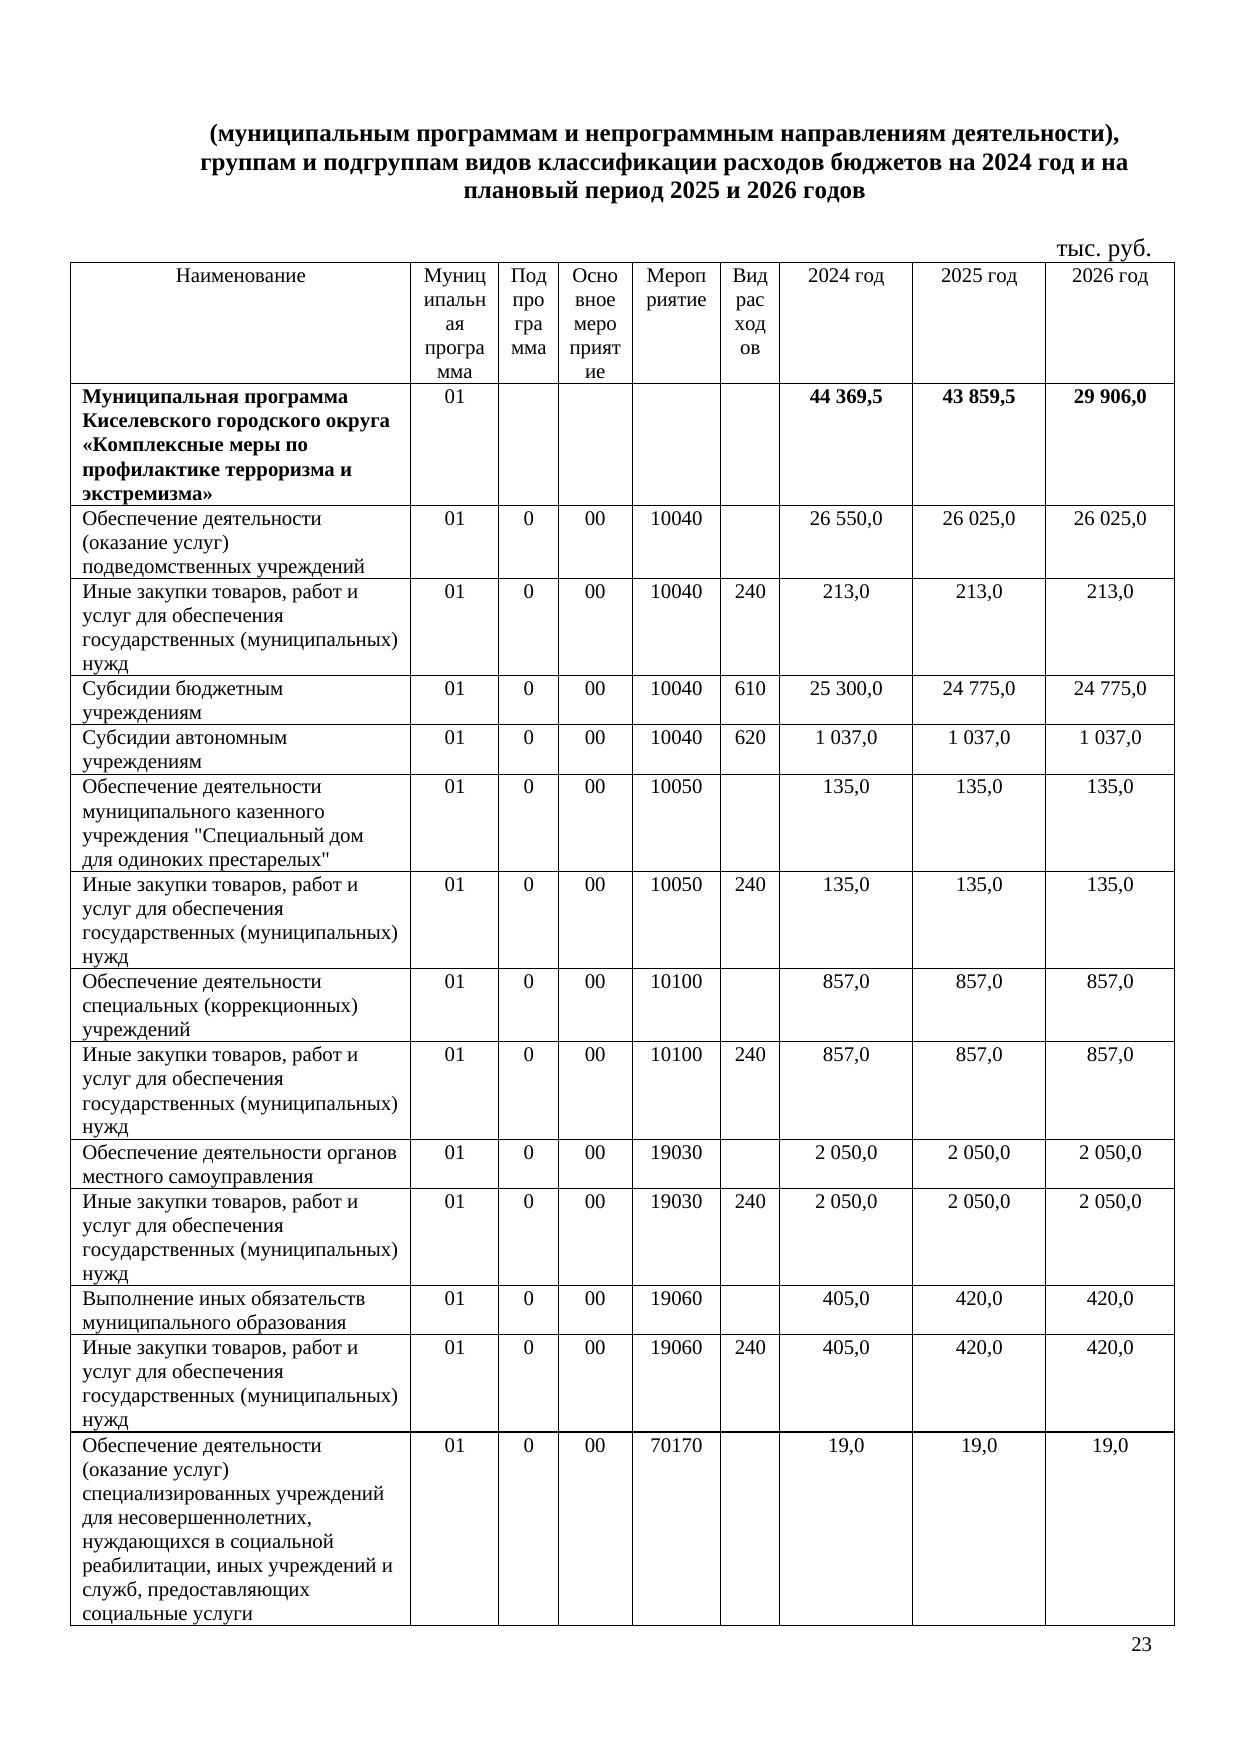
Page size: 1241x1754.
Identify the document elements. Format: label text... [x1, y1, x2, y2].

table_cell [499, 384, 558, 504]
table_cell 24 775,0 [913, 676, 1045, 724]
table_cell 2 050,0 [913, 1189, 1045, 1285]
table_cell Обеспечение деятельности (оказание услуг) подведомственных учреждений [71, 506, 410, 578]
table_cell 10050 [633, 872, 720, 968]
table_cell Муниципальная программа Киселевского городского округа «Комплексные меры по профилактике терроризма и экстремизма» [71, 384, 410, 504]
table_cell 857,0 [913, 1042, 1045, 1138]
table_cell [721, 1286, 779, 1334]
table_cell 10040 [633, 579, 720, 675]
table_cell 0 [499, 725, 558, 773]
table_cell 2 050,0 [780, 1140, 912, 1188]
table_cell 29 906,0 [1046, 384, 1174, 504]
table_cell 00 [559, 725, 632, 773]
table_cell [71, 1433, 410, 1625]
table_cell 01 [411, 775, 498, 871]
table_cell 70170 [633, 1433, 720, 1625]
table_cell 0 [499, 1335, 558, 1431]
table_cell Обеспечение деятельности муниципального казенного учреждения "Специальный дом для одиноких престарелых" [71, 775, 410, 871]
table_cell 01 [411, 1042, 498, 1138]
table_cell 610 [721, 676, 779, 724]
table_cell 10040 [633, 676, 720, 724]
table_header 2025 год [913, 263, 1045, 383]
table_cell 00 [559, 676, 632, 724]
table_cell 240 [721, 1042, 779, 1138]
table_cell 135,0 [913, 872, 1045, 968]
table_cell 213,0 [913, 579, 1045, 675]
table_cell 857,0 [780, 969, 912, 1041]
table_cell 19060 [633, 1286, 720, 1334]
table_cell 00 [559, 1189, 632, 1285]
table_cell 01 [411, 725, 498, 773]
table_cell 01 [411, 969, 498, 1041]
table_cell 135,0 [913, 775, 1045, 871]
table_cell 19060 [633, 1335, 720, 1431]
table_cell 857,0 [1046, 969, 1174, 1041]
table_cell 00 [559, 506, 632, 578]
table_cell [721, 775, 779, 871]
table_cell 01 [411, 1140, 498, 1188]
table_cell 405,0 [780, 1286, 912, 1334]
table_cell 0 [499, 1042, 558, 1138]
table_cell [633, 384, 720, 504]
table_cell 26 550,0 [780, 506, 912, 578]
table_cell 0 [499, 1433, 558, 1625]
table_cell 10100 [633, 1042, 720, 1138]
table_cell 2 050,0 [913, 1140, 1045, 1188]
table_cell 420,0 [913, 1286, 1045, 1334]
table_cell 01 [411, 872, 498, 968]
table_cell 00 [559, 872, 632, 968]
table_cell Субсидии автономным учреждениям [71, 725, 410, 773]
table_cell 240 [721, 579, 779, 675]
table_cell 240 [721, 1189, 779, 1285]
table_header Мероприятие [633, 263, 720, 383]
table_cell Иные закупки товаров, работ и услуг для обеспечения государственных (муниципальных) нужд [71, 1189, 410, 1285]
table_cell Иные закупки товаров, работ и услуг для обеспечения государственных (муниципальных) нужд [71, 872, 410, 968]
table_cell 420,0 [1046, 1335, 1174, 1431]
table_cell 01 [411, 506, 498, 578]
table_cell 135,0 [780, 872, 912, 968]
table_cell [721, 1433, 779, 1625]
table_cell 00 [559, 1140, 632, 1188]
table_cell 25 300,0 [780, 676, 912, 724]
table_cell 0 [499, 969, 558, 1041]
table_cell 0 [499, 775, 558, 871]
table_cell Субсидии бюджетным учреждениям [71, 676, 410, 724]
table_cell Выполнение иных обязательств муниципального образования [71, 1286, 410, 1334]
table_cell 857,0 [780, 1042, 912, 1138]
table_cell [721, 506, 779, 578]
table_cell 00 [559, 969, 632, 1041]
table_header Вид расходов [721, 263, 779, 383]
table_cell 857,0 [1046, 1042, 1174, 1138]
table_header Наименование [71, 263, 410, 383]
table_cell Иные закупки товаров, работ и услуг для обеспечения государственных (муниципальных) нужд [71, 579, 410, 675]
table_cell 01 [411, 1189, 498, 1285]
table_cell 0 [499, 676, 558, 724]
table_cell [721, 969, 779, 1041]
table_cell 00 [559, 579, 632, 675]
table_cell 135,0 [780, 775, 912, 871]
table_cell 135,0 [1046, 775, 1174, 871]
table_cell 19,0 [1046, 1433, 1174, 1625]
text тыс. руб. [177, 233, 1152, 262]
table_cell 01 [411, 579, 498, 675]
table_cell [721, 1140, 779, 1188]
table_cell 2 050,0 [1046, 1189, 1174, 1285]
table_cell 24 775,0 [1046, 676, 1174, 724]
table_header 2024 год [780, 263, 912, 383]
table_cell 213,0 [1046, 579, 1174, 675]
table_header Подпрограмма [499, 263, 558, 383]
table_cell Иные закупки товаров, работ и услуг для обеспечения государственных (муниципальных) нужд [71, 1042, 410, 1138]
table_cell 857,0 [913, 969, 1045, 1041]
table_cell 19030 [633, 1189, 720, 1285]
table_cell 19030 [633, 1140, 720, 1188]
table_cell 00 [559, 1335, 632, 1431]
table_cell 01 [411, 1335, 498, 1431]
table_cell 10040 [633, 506, 720, 578]
table_cell 01 [411, 1433, 498, 1625]
table_cell 01 [411, 384, 498, 504]
table_cell 0 [499, 872, 558, 968]
table_cell 0 [499, 506, 558, 578]
table_cell 135,0 [1046, 872, 1174, 968]
table_cell 0 [499, 1189, 558, 1285]
table_cell 240 [721, 1335, 779, 1431]
table_cell [721, 384, 779, 504]
table_cell 240 [721, 872, 779, 968]
table_cell 0 [499, 1286, 558, 1334]
table_cell 10050 [633, 775, 720, 871]
table_cell 420,0 [913, 1335, 1045, 1431]
table_cell 10040 [633, 725, 720, 773]
table_cell 00 [559, 775, 632, 871]
table_cell 01 [411, 1286, 498, 1334]
table_cell Обеспечение деятельности органов местного самоуправления [71, 1140, 410, 1188]
table_header Муниципальная программа [411, 263, 498, 383]
table_cell 00 [559, 1433, 632, 1625]
table_cell 213,0 [780, 579, 912, 675]
table_cell 10100 [633, 969, 720, 1041]
table_cell 19,0 [913, 1433, 1045, 1625]
table_cell 0 [499, 1140, 558, 1188]
table_cell 1 037,0 [1046, 725, 1174, 773]
table_cell 19,0 [780, 1433, 912, 1625]
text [177, 118, 1152, 204]
table_cell Обеспечение деятельности специальных (коррекционных) учреждений [71, 969, 410, 1041]
table_cell 01 [411, 676, 498, 724]
table_cell 43 859,5 [913, 384, 1045, 504]
table_cell 2 050,0 [780, 1189, 912, 1285]
table_cell 00 [559, 1042, 632, 1138]
table_cell Иные закупки товаров, работ и услуг для обеспечения государственных (муниципальных) нужд [71, 1335, 410, 1431]
table_cell 26 025,0 [1046, 506, 1174, 578]
table_cell 44 369,5 [780, 384, 912, 504]
table_cell 26 025,0 [913, 506, 1045, 578]
table_cell 1 037,0 [913, 725, 1045, 773]
table_cell 420,0 [1046, 1286, 1174, 1334]
table_cell 1 037,0 [780, 725, 912, 773]
table_cell 00 [559, 1286, 632, 1334]
table_cell 620 [721, 725, 779, 773]
table_cell [559, 384, 632, 504]
table_header 2026 год [1046, 263, 1174, 383]
table_cell 2 050,0 [1046, 1140, 1174, 1188]
table_cell 405,0 [780, 1335, 912, 1431]
table_header Основное мероприятие [559, 263, 632, 383]
table_cell 0 [499, 579, 558, 675]
